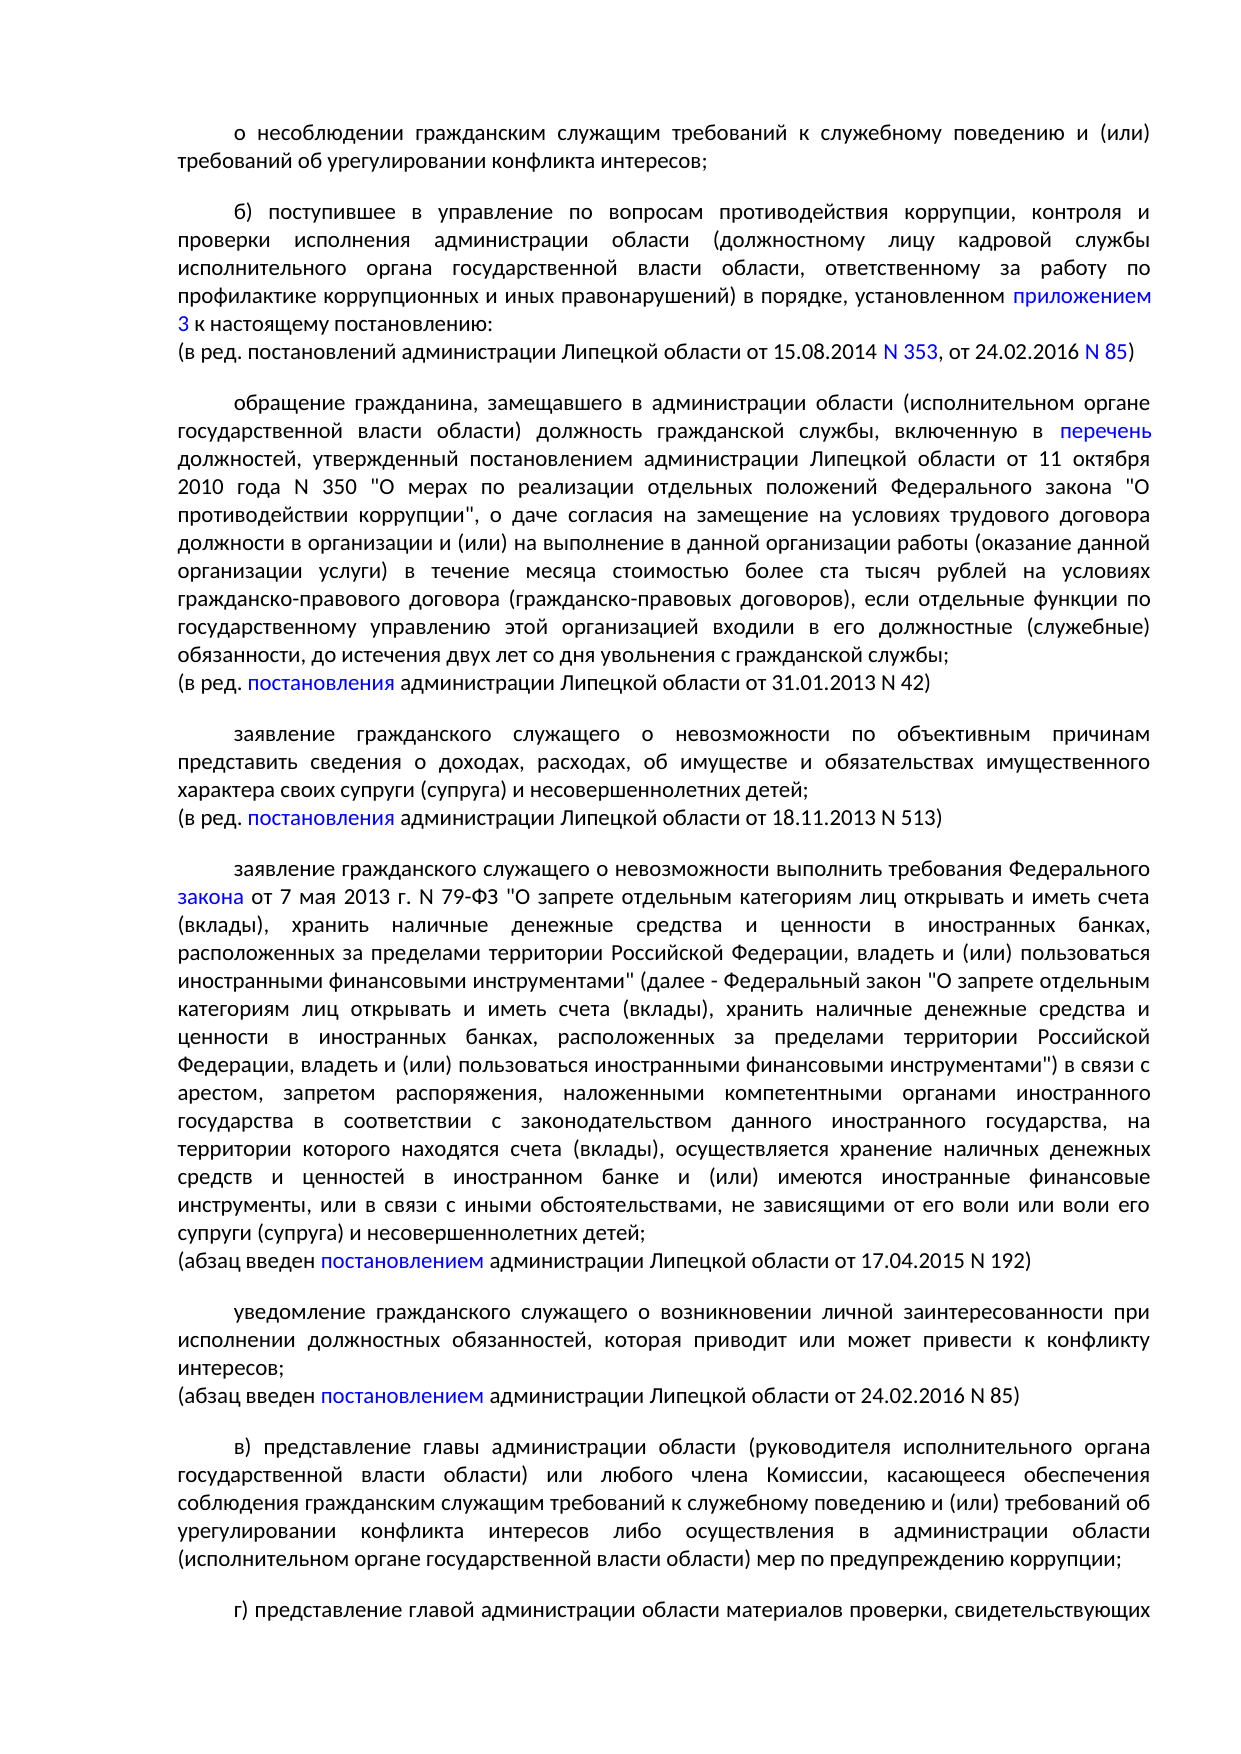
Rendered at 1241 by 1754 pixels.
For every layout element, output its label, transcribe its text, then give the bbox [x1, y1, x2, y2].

text (в ред. постановления администрации Липецкой области от 18.11.2013 N 513) [177, 803, 1152, 831]
text (в ред. постановлений администрации Липецкой области от 15.08.2014 N 353, от 24.02.2016 N 85) [177, 337, 1152, 365]
text о несоблюдении гражданским служащим требований к служебному поведению и (или) требований об урегулировании конфликта интересов; [177, 118, 1152, 174]
text уведомление гражданского служащего о возникновении личной заинтересованности при исполнении должностных обязанностей, которая приводит или может привести к конфликту интересов; [177, 1297, 1152, 1382]
text обращение гражданина, замещавшего в администрации области (исполнительном органе государственной власти области) должность гражданской службы, включенную в перечень должностей, утвержденный постановлением администрации Липецкой области от 11 октября 2010 года N 350 "О мерах по реализации отдельных положений Федерального закона "О противодействии коррупции", о даче согласия на замещение на условиях трудового договора должности в организации и (или) на выполнение в данной организации работы (оказание данной организации услуги) в течение месяца стоимостью более ста тысяч рублей на условиях гражданско-правового договора (гражданско-правовых договоров), если отдельные функции по государственному управлению этой организацией входили в его должностные (служебные) обязанности, до истечения двух лет со дня увольнения с гражданской службы; [177, 388, 1152, 668]
text (абзац введен постановлением администрации Липецкой области от 24.02.2016 N 85) [177, 1382, 1152, 1409]
text заявление гражданского служащего о невозможности по объективным причинам представить сведения о доходах, расходах, об имуществе и обязательствах имущественного характера своих супруги (супруга) и несовершеннолетних детей; [177, 719, 1152, 803]
text заявление гражданского служащего о невозможности выполнить требования Федерального закона от 7 мая 2013 г. N 79-ФЗ "О запрете отдельным категориям лиц открывать и иметь счета (вклады), хранить наличные денежные средства и ценности в иностранных банках, расположенных за пределами территории Российской Федерации, владеть и (или) пользоваться иностранными финансовыми инструментами" (далее - Федеральный закон "О запрете отдельным категориям лиц открывать и иметь счета (вклады), хранить наличные денежные средства и ценности в иностранных банках, расположенных за пределами территории Российской Федерации, владеть и (или) пользоваться иностранными финансовыми инструментами") в связи с арестом, запретом распоряжения, наложенными компетентными органами иностранного государства в соответствии с законодательством данного иностранного государства, на территории которого находятся счета (вклады), осуществляется хранение наличных денежных средств и ценностей в иностранном банке и (или) имеются иностранные финансовые инструменты, или в связи с иными обстоятельствами, не зависящими от его воли или воли его супруги (супруга) и несовершеннолетних детей; [177, 854, 1152, 1247]
text (в ред. постановления администрации Липецкой области от 31.01.2013 N 42) [177, 668, 1152, 696]
text в) представление главы администрации области (руководителя исполнительного органа государственной власти области) или любого члена Комиссии, касающееся обеспечения соблюдения гражданским служащим требований к служебному поведению и (или) требований об урегулировании конфликта интересов либо осуществления в администрации области (исполнительном органе государственной власти области) мер по предупреждению коррупции; [177, 1432, 1152, 1573]
text (абзац введен постановлением администрации Липецкой области от 17.04.2015 N 192) [177, 1247, 1152, 1274]
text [177, 1596, 1152, 1623]
text б) поступившее в управление по вопросам противодействия коррупции, контроля и проверки исполнения администрации области (должностному лицу кадровой службы исполнительного органа государственной власти области, ответственному за работу по профилактике коррупционных и иных правонарушений) в порядке, установленном приложением 3 к настоящему постановлению: [177, 197, 1152, 337]
